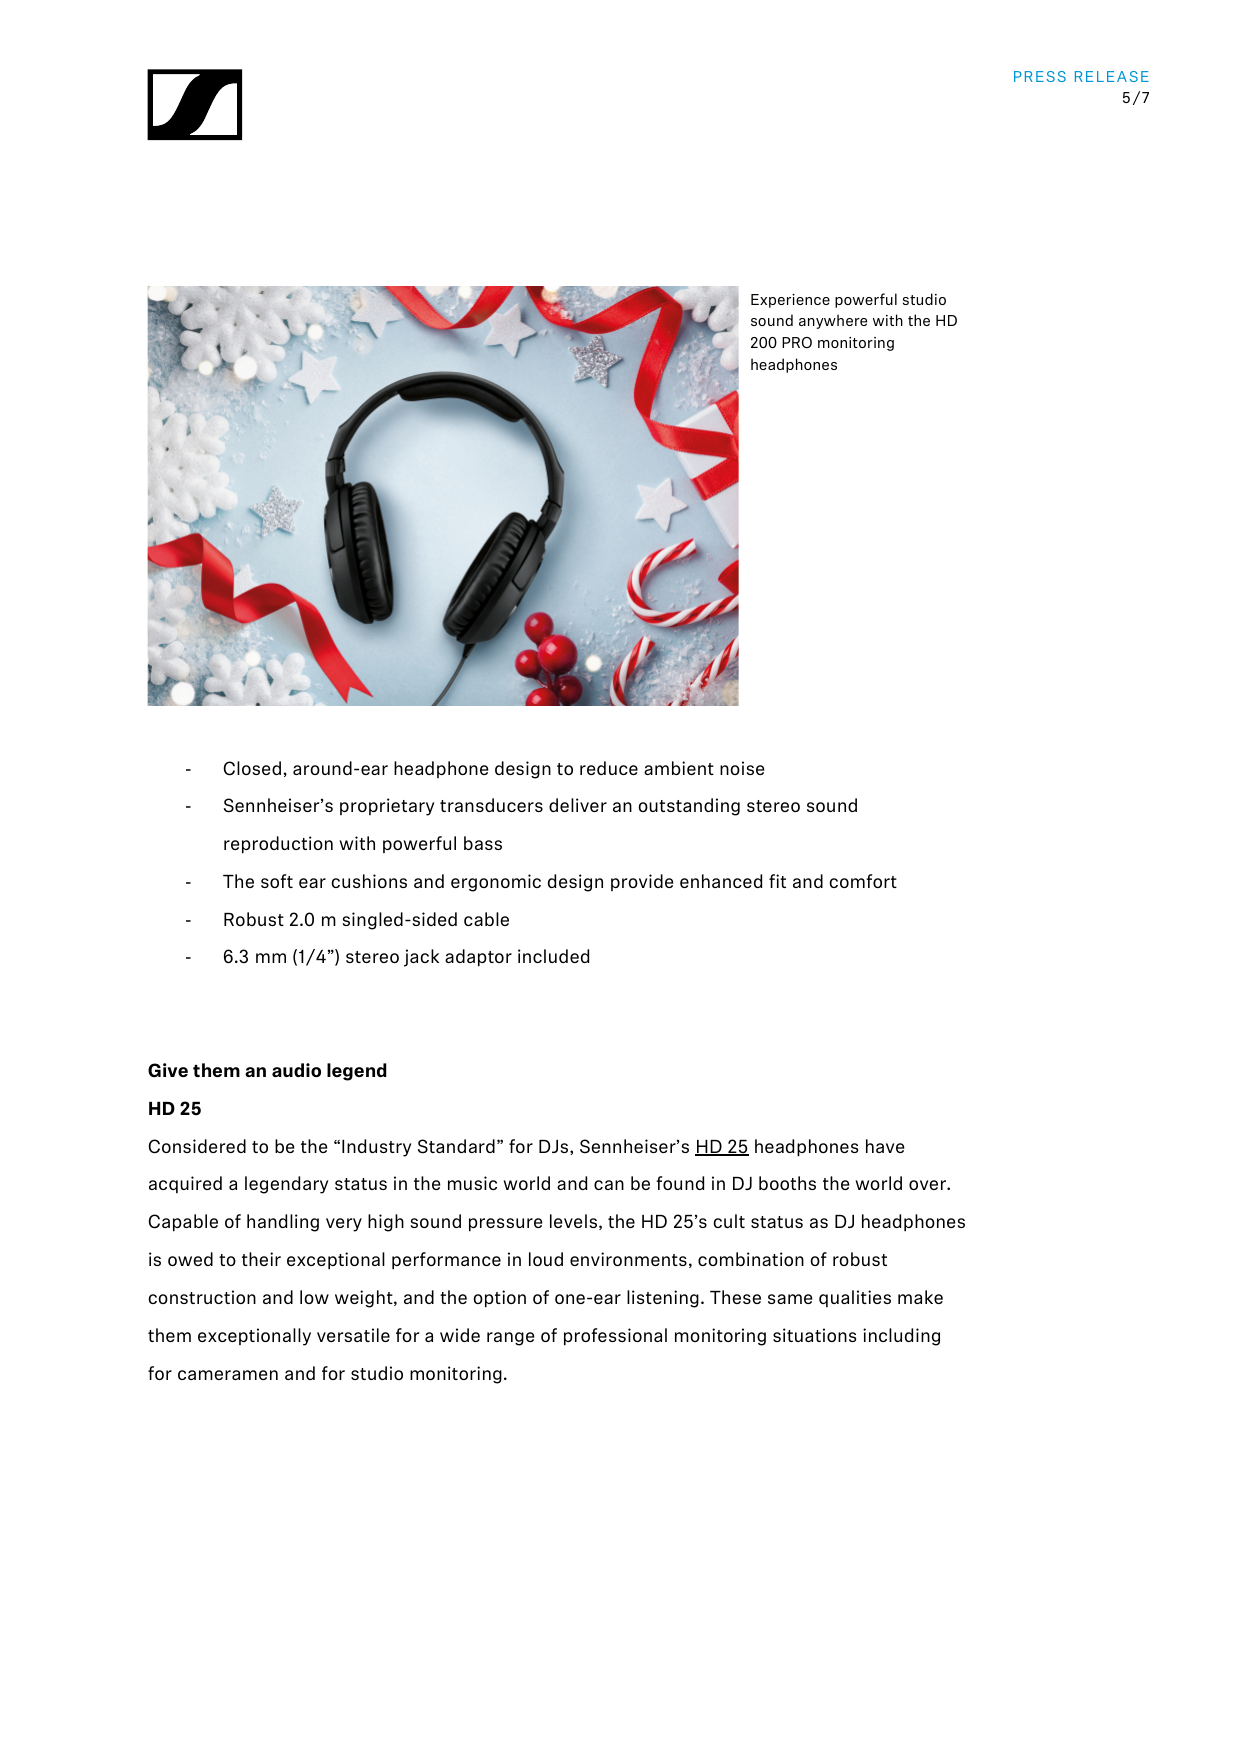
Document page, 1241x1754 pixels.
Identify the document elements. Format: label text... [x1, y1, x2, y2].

text Give them an audio legend [148, 1057, 968, 1082]
list Sennheiser’s proprietary transducers deliver an outstanding stereo sound reproduction with powerful bass [185, 792, 968, 855]
list 6.3 mm (1/4”) stereo jack adaptor included [185, 943, 968, 969]
list The soft ear cushions and ergonomic design provide enhanced fit and comfort [185, 868, 968, 893]
list Closed, around-ear headphone design to reduce ambient noise [185, 754, 968, 779]
picture [147, 286, 739, 706]
text HD 25 [148, 1095, 968, 1120]
text Considered to be the “Industry Standard” for DJs, Sennheiser’s HD 25 headphones have acquired a legendary status in the music world and can be found in DJ booths the world over. Capable of handling very high sound pressure levels, the HD 25’s cult status as DJ headphones is owed to their exceptional performance in loud environments, combination of robust construction and low weight, and the option of one-ear listening. These same qualities make them exceptionally versatile for a wide range of professional monitoring situations including for cameramen and for studio monitoring. [148, 1132, 968, 1384]
list Robust 2.0 m singled-sided cable [185, 906, 968, 931]
table_header Experience powerful studio sound anywhere with the HD 200 PRO monitoring headphones [750, 287, 980, 717]
table_header [148, 287, 750, 717]
